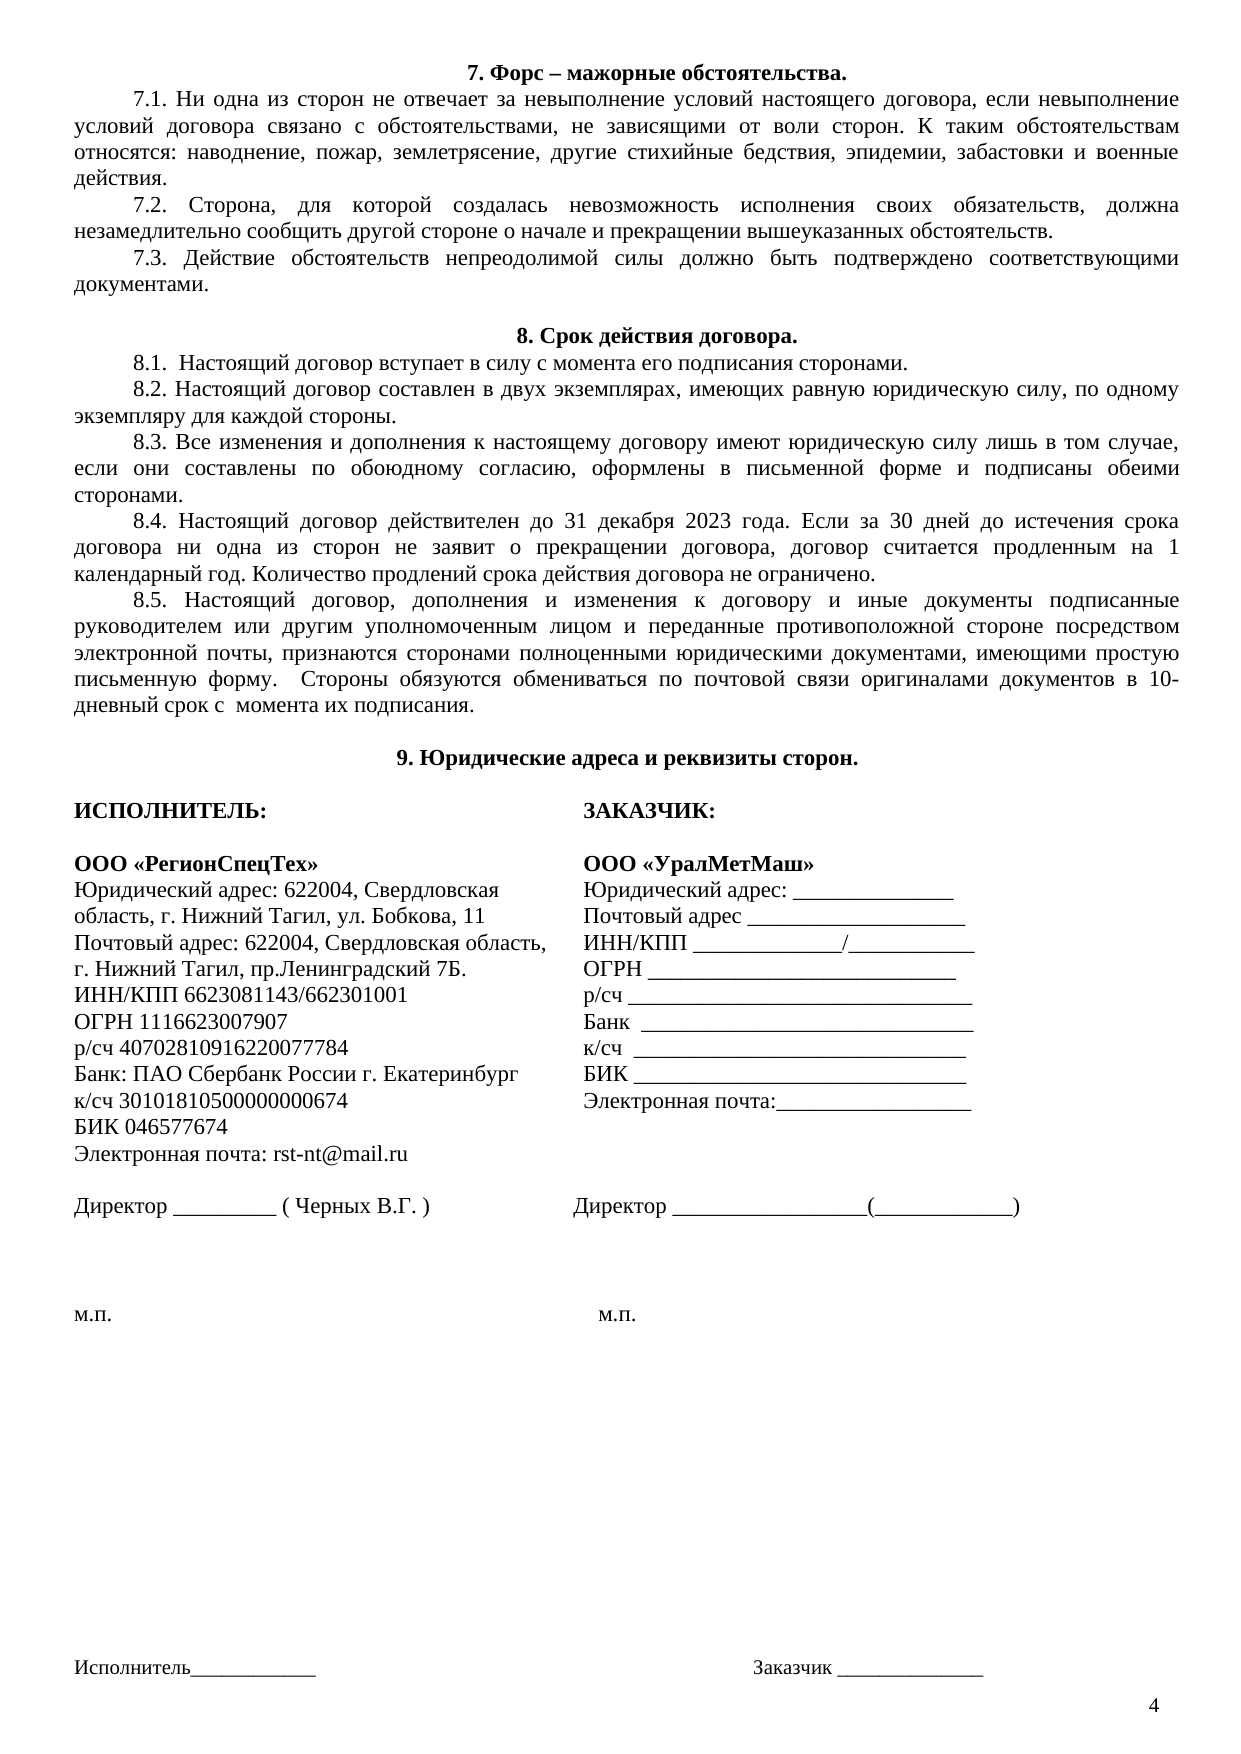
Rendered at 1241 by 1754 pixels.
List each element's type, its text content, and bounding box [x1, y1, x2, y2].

table_header ИСПОЛНИТЕЛЬ: ООО «РегионСпецТех» Юридический адрес: 622004, Свердловская область, г. Нижний Тагил, ул. Бобкова, 11 Почтовый адрес: 622004, Свердловская область, г. Нижний Тагил, пр.Ленинградский 7Б. ИНН/КПП 6623081143/662301001 ОГРН 1116623007907 р/сч 40702810916220077784 Банк: ПАО Сбербанк России г. Екатеринбург к/сч 30101810500000000674 БИК 046577674 Электронная почта: rst-nt@mail.ru [63, 797, 572, 1166]
text Директор _________ ( Черных В.Г. ) Директор _________________(____________) [74, 1192, 1181, 1219]
text 7.1. Ни одна из сторон не отвечает за невыполнение условий настоящего договора, если невыполнение условий договора связано с обстоятельствами, не зависящими от воли сторон. К таким обстоятельствам относятся: наводнение, пожар, землетрясение, другие стихийные бедствия, эпидемии, забастовки и военные действия. [74, 85, 1181, 191]
text 7. Форс – мажорные обстоятельства. [74, 59, 1181, 85]
text 8.3. Все изменения и дополнения к настоящему договору имеют юридическую силу лишь в том случае, если они составлены по обоюдному согласию, оформлены в письменной форме и подписаны обеими сторонами. [74, 428, 1181, 507]
text 8.1. Настоящий договор вступает в силу с момента его подписания сторонами. [74, 349, 1181, 375]
text м.п. м.п. [74, 1300, 1181, 1326]
table_header ЗАКАЗЧИК: ООО «УралМетМаш» Юридический адрес: ______________ Почтовый адрес ___________________ ИНН/КПП _____________/___________ ОГРН ____________________________ р/сч ______________________________ Банк _____________________________ к/сч _____________________________ БИК _____________________________ Электронная почта:_________________ [572, 797, 1148, 1166]
text 8.4. Настоящий договор действителен до 31 декабря 2023 года. Если за 30 дней до истечения срока договора ни одна из сторон не заявит о прекращении договора, договор считается продленным на 1 календарный год. Количество продлений срока действия договора не ограничено. [74, 507, 1181, 586]
text 7.3. Действие обстоятельств непреодолимой силы должно быть подтверждено соответствующими документами. [74, 243, 1181, 296]
text 8.5. Настоящий договор, дополнения и изменения к договору и иные документы подписанные руководителем или другим уполномоченным лицом и переданные противоположной стороне посредством электронной почты, признаются сторонами полноценными юридическими документами, имеющими простую письменную форму. Стороны обязуются обмениваться по почтовой связи оригиналами документов в 10-дневный срок с момента их подписания. [74, 586, 1181, 718]
text 8. Срок действия договора. [74, 323, 1181, 349]
text 9. Юридические адреса и реквизиты сторон. [74, 744, 1181, 771]
text 8.2. Настоящий договор составлен в двух экземплярах, имеющих равную юридическую силу, по одному экземпляру для каждой стороны. [74, 375, 1181, 428]
text 7.2. Сторона, для которой создалась невозможность исполнения своих обязательств, должна незамедлительно сообщить другой стороне о начале и прекращении вышеуказанных обстоятельств. [74, 191, 1181, 243]
